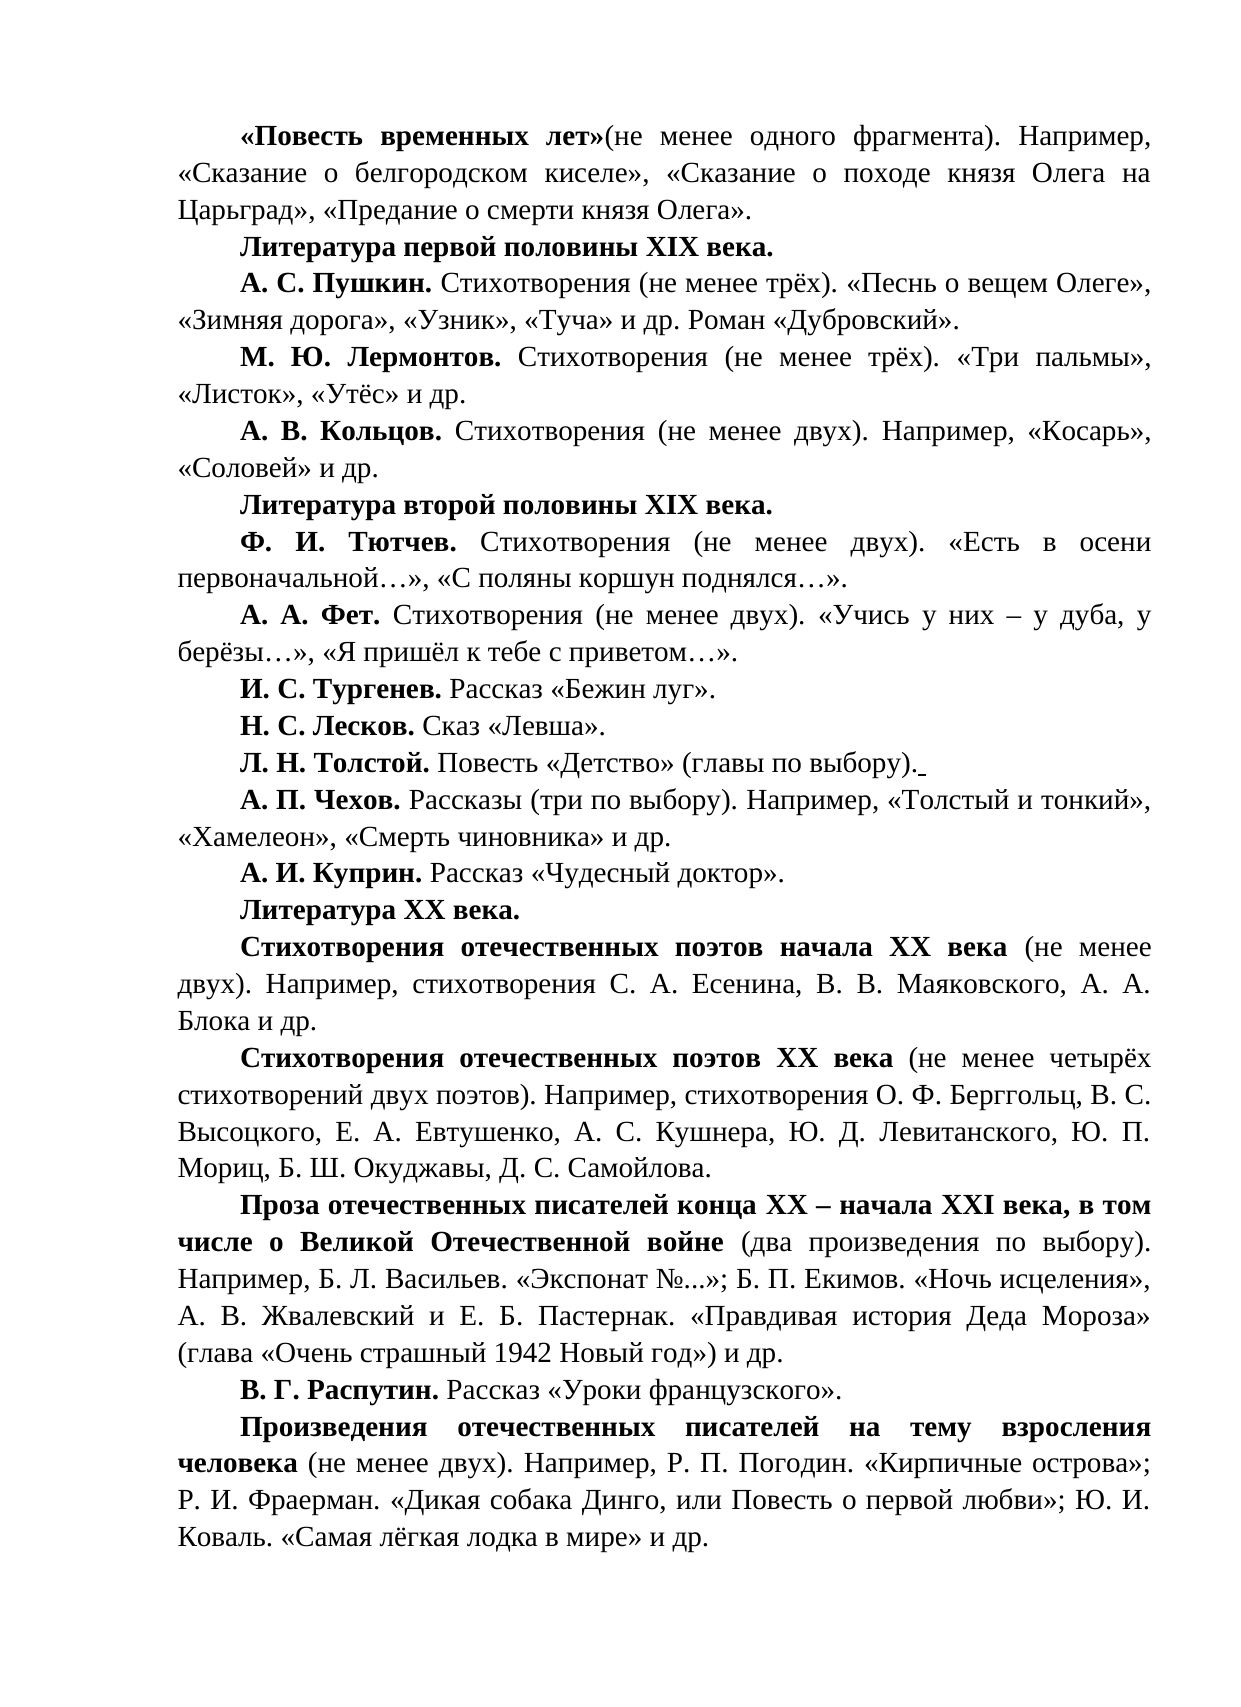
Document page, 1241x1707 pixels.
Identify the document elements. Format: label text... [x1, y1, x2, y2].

text Н. С. Лесков. Сказ «Левша». [177, 708, 1152, 742]
text А. В. Кольцов. Стихотворения (не менее двух). Например, «Косарь», «Соловей» и др. [177, 413, 1152, 483]
text И. С. Тургенев. Рассказ «Бежин луг». [177, 671, 1152, 705]
text В. Г. Распутин. Рассказ «Уроки французского». [177, 1372, 1152, 1405]
text А. С. Пушкин. Стихотворения (не менее трёх). «Песнь о вещем Олеге», «Зимняя дорога», «Узник», «Туча» и др. Роман «Дубровский». [177, 266, 1152, 336]
text А. П. Чехов. Рассказы (три по выбору). Например, «Толстый и тонкий», «Хамелеон», «Смерть чиновника» и др. [177, 782, 1152, 852]
text Литература первой половины XIX века. [177, 229, 1152, 262]
text Л. Н. Толстой. Повесть «Детство» (главы по выбору). [177, 745, 1152, 778]
text Литература XX века. [177, 892, 1152, 926]
text Произведения отечественных писателей на тему взросления человека (не менее двух). Например, Р. П. Погодин. «Кирпичные острова»; Р. И. Фраерман. «Дикая собака Динго, или Повесть о первой любви»; Ю. И. Коваль. «Самая лёгкая лодка в мире» и др. [177, 1409, 1152, 1553]
text Проза отечественных писателей конца XX – начала XXI века, в том числе о Великой Отечественной войне (два произведения по выбору). Например, Б. Л. Васильев. «Экспонат №...»; Б. П. Екимов. «Ночь исцеления», А. В. Жвалевский и Е. Б. Пастернак. «Правдивая история Деда Мороза» (глава «Очень страшный 1942 Новый год») и др. [177, 1187, 1152, 1368]
text Стихотворения отечественных поэтов начала ХХ века (не менее двух). Например, стихотворения С. А. Есенина, В. В. Маяковского, А. А. Блока и др. [177, 929, 1152, 1037]
text А. А. Фет. Стихотворения (не менее двух). «Учись у них – у дуба, у берёзы…», «Я пришёл к тебе с приветом…». [177, 597, 1152, 668]
text «Повесть временных лет»(не менее одного фрагмента). Например, «Сказание о белгородском киселе», «Сказание о походе князя Олега на Царьград», «Предание о смерти князя Олега». [177, 118, 1152, 225]
text Литература второй половины XIX века. [177, 487, 1152, 520]
text Стихотворения отечественных поэтов XX века (не менее четырёх стихотворений двух поэтов). Например, стихотворения О. Ф. Берггольц, В. С. Высоцкого, Е. А. Евтушенко, А. С. Кушнера, Ю. Д. Левитанского, Ю. П. Мориц, Б. Ш. Окуджавы, Д. С. Самойлова. [177, 1040, 1152, 1184]
text Ф. И. Тютчев. Стихотворения (не менее двух). «Есть в осени первоначальной…», «С поляны коршун поднялся…». [177, 524, 1152, 594]
text А. И. Куприн. Рассказ «Чудесный доктор». [177, 856, 1152, 889]
text М. Ю. Лермонтов. Стихотворения (не менее трёх). «Три пальмы», «Листок», «Утёс» и др. [177, 339, 1152, 410]
